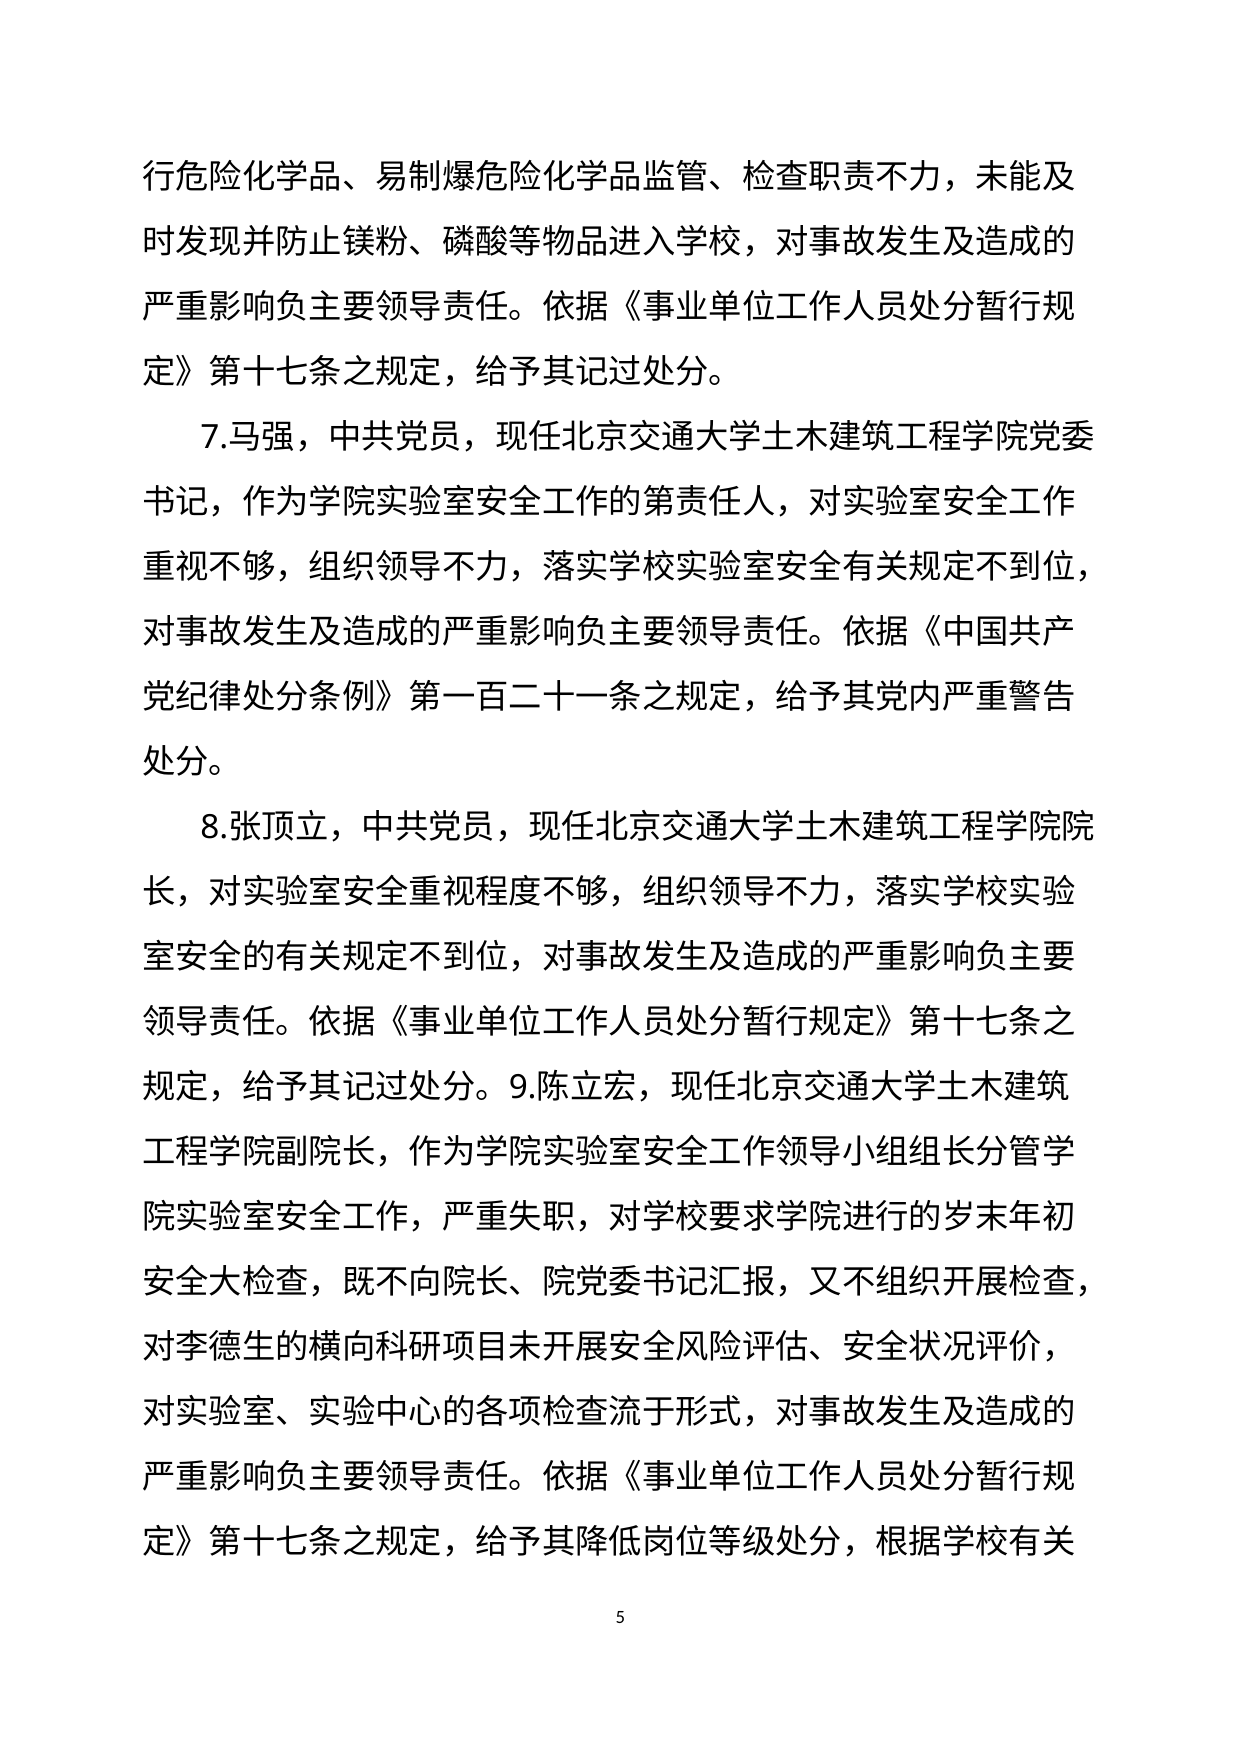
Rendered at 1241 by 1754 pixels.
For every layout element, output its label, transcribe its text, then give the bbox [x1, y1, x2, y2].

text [142, 792, 1098, 1572]
text 7.马强，中共党员，现任北京交通大学土木建筑工程学院党委书记，作为学院实验室安全工作的第责任人，对实验室安全工作重视不够，组织领导不力，落实学校实验室安全有关规定不到位，对事故发生及造成的严重影响负主要领导责任。依据《中国共产党纪律处分条例》第一百二十一条之规定，给予其党内严重警告处分。 [142, 402, 1098, 792]
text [142, 142, 1098, 402]
